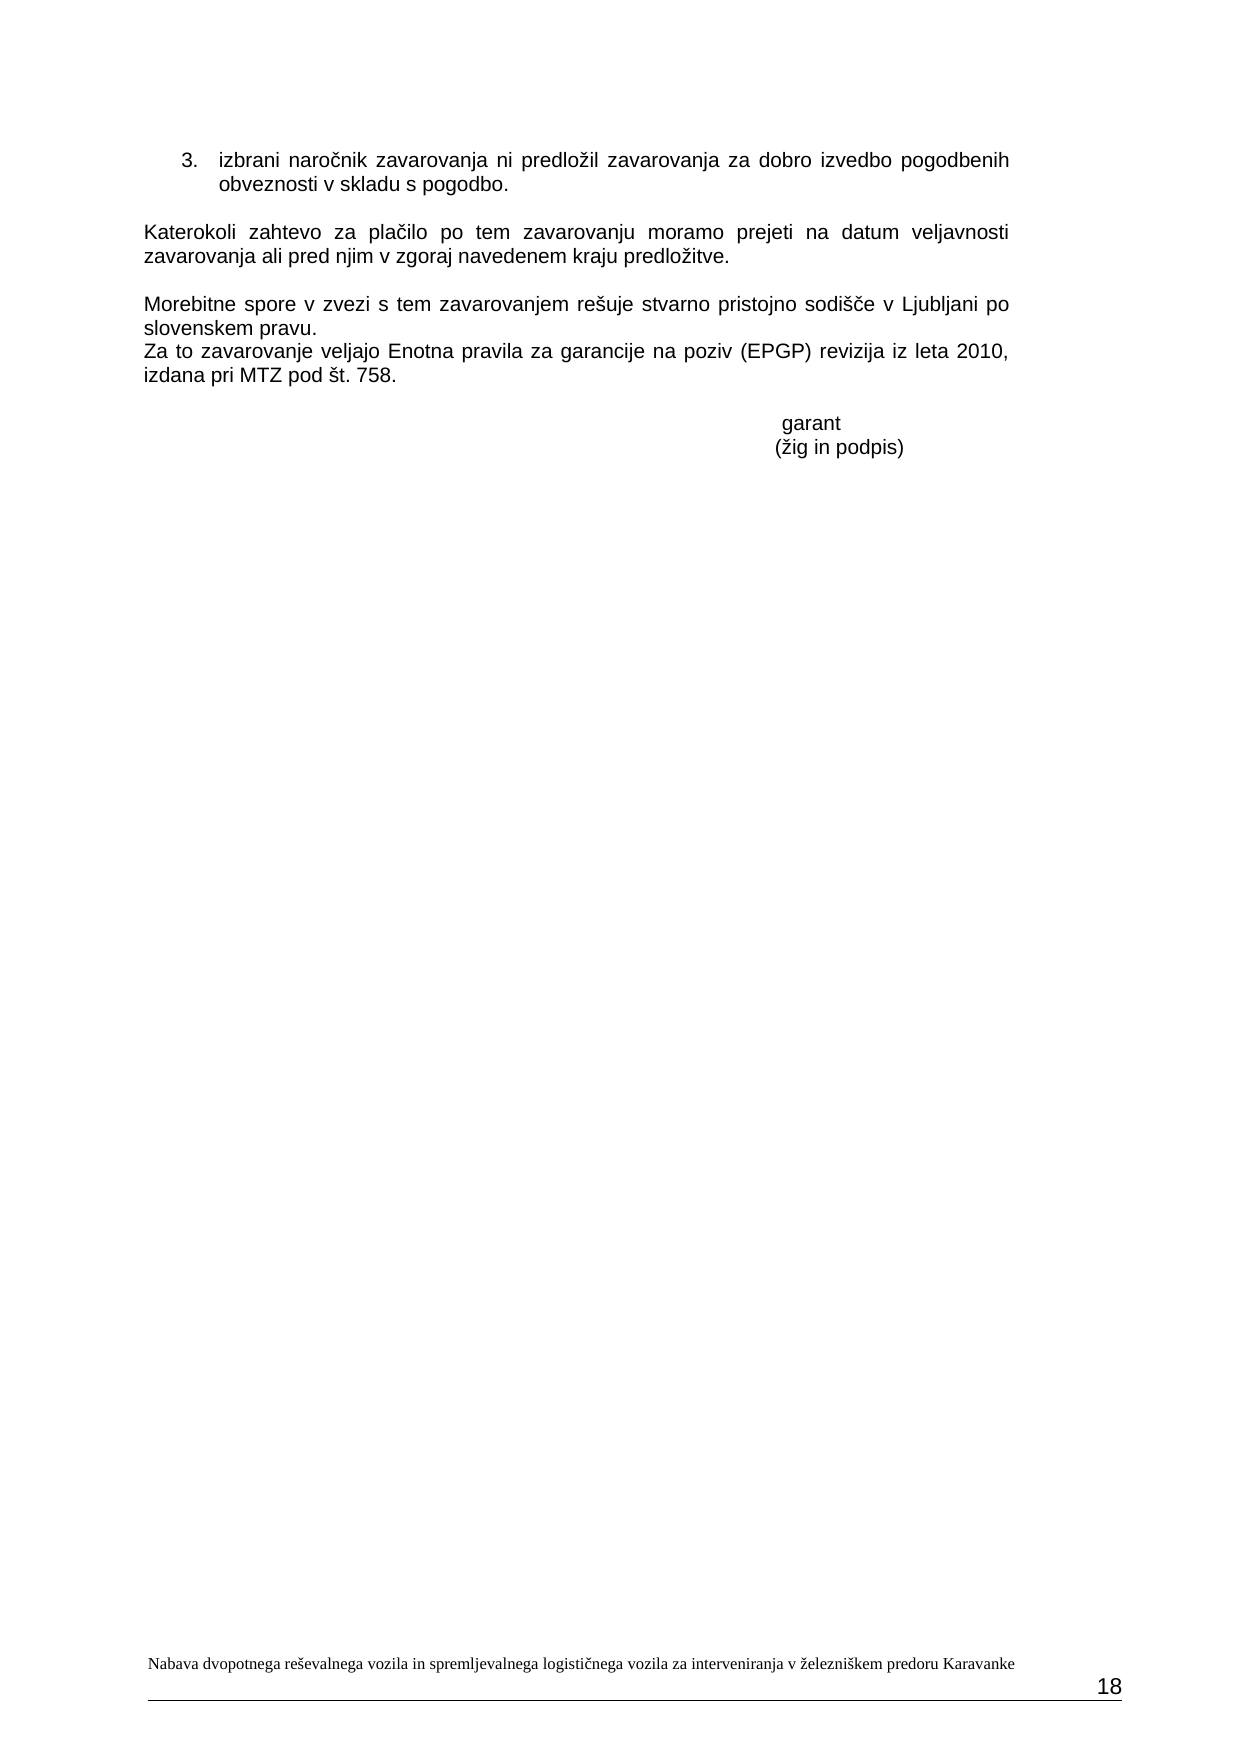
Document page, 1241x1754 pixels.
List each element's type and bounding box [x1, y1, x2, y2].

table_header [136, 148, 1017, 1633]
